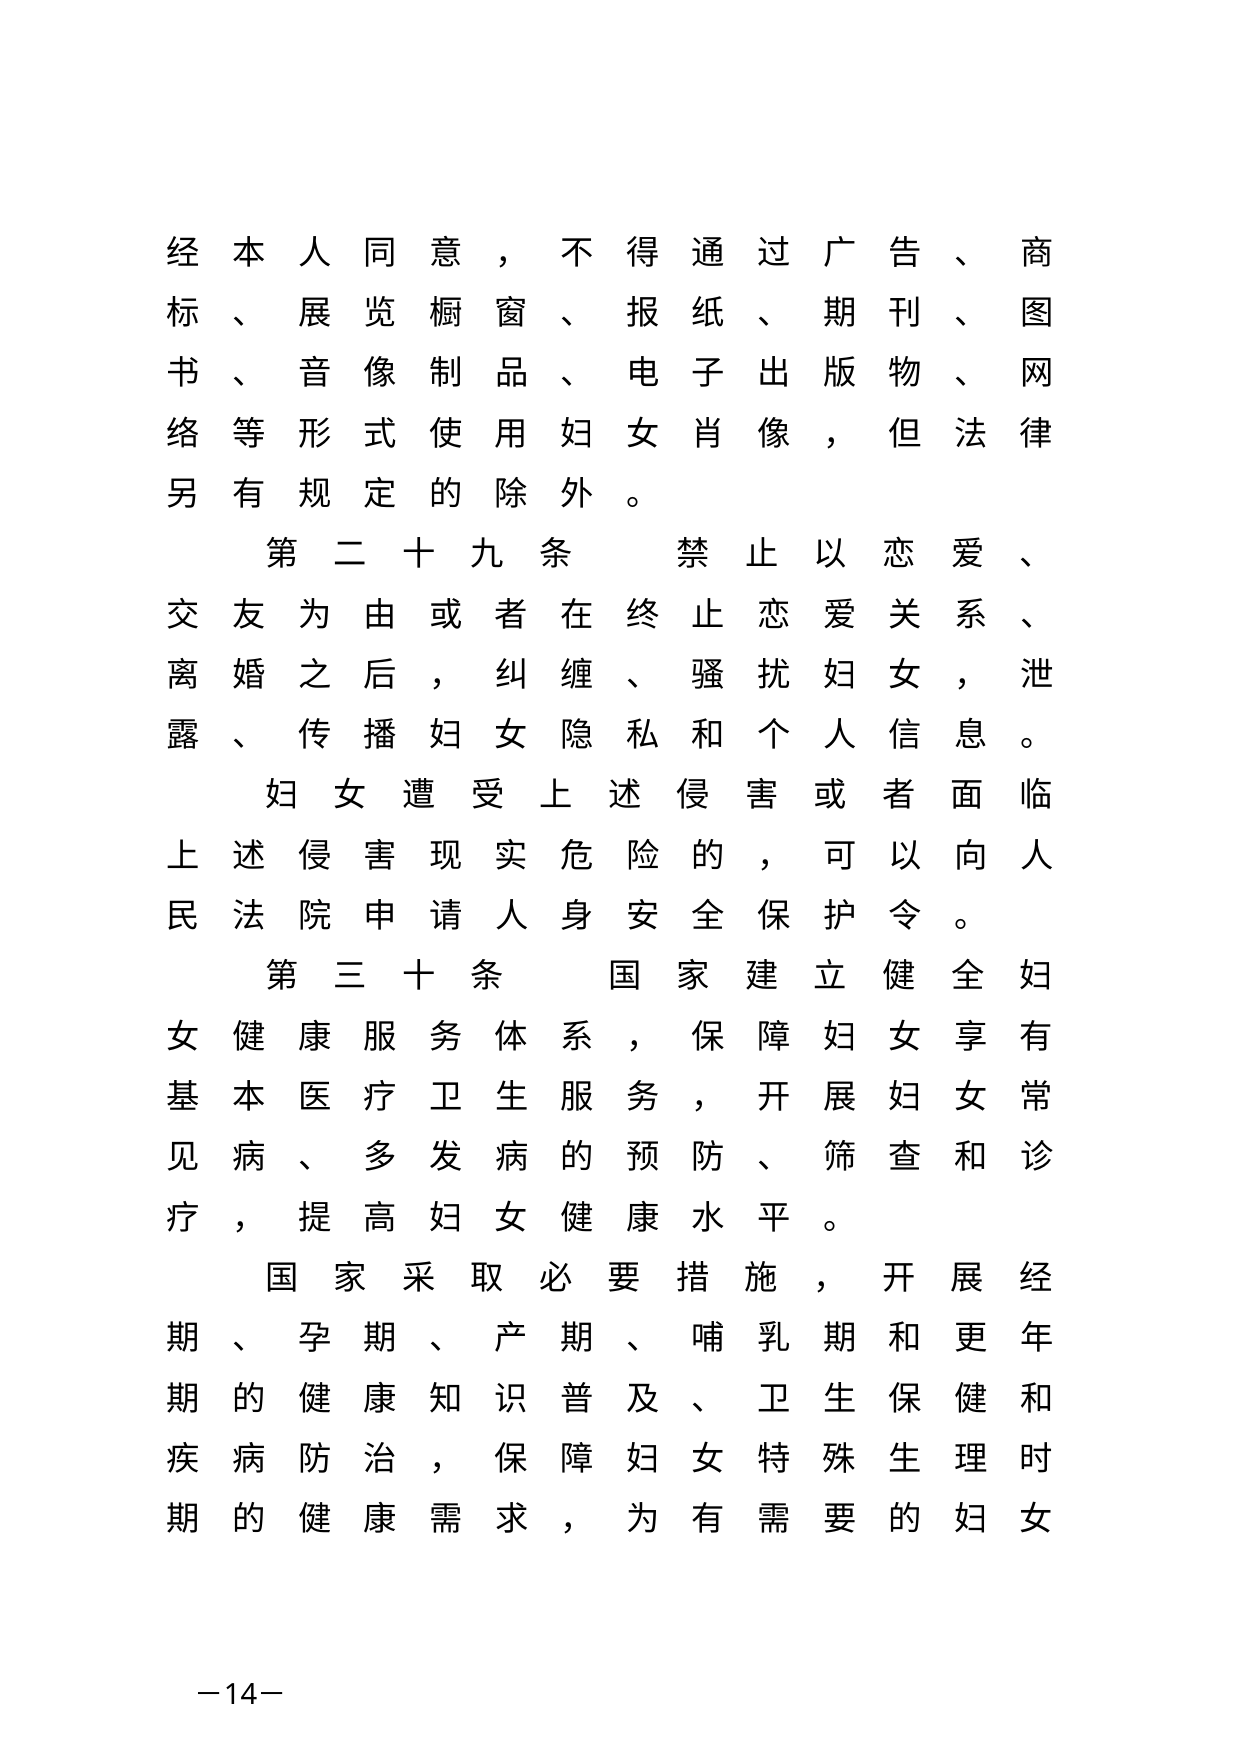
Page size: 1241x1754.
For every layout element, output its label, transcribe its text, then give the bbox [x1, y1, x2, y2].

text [167, 1245, 1085, 1546]
text 妇女遭受上述侵害或者面临上述侵害现实危险的，可以向人民法院申请人身安全保护令。 [167, 762, 1085, 943]
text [167, 219, 1085, 521]
text 第三十条 国家建立健全妇女健康服务体系，保障妇女享有基本医疗卫生服务，开展妇女常见病、多发病的预防、筛查和诊疗，提高妇女健康水平。 [167, 943, 1085, 1245]
text 第二十九条 禁止以恋爱、交友为由或者在终止恋爱关系、离婚之后，纠缠、骚扰妇女，泄露、传播妇女隐私和个人信息。 [167, 521, 1085, 762]
